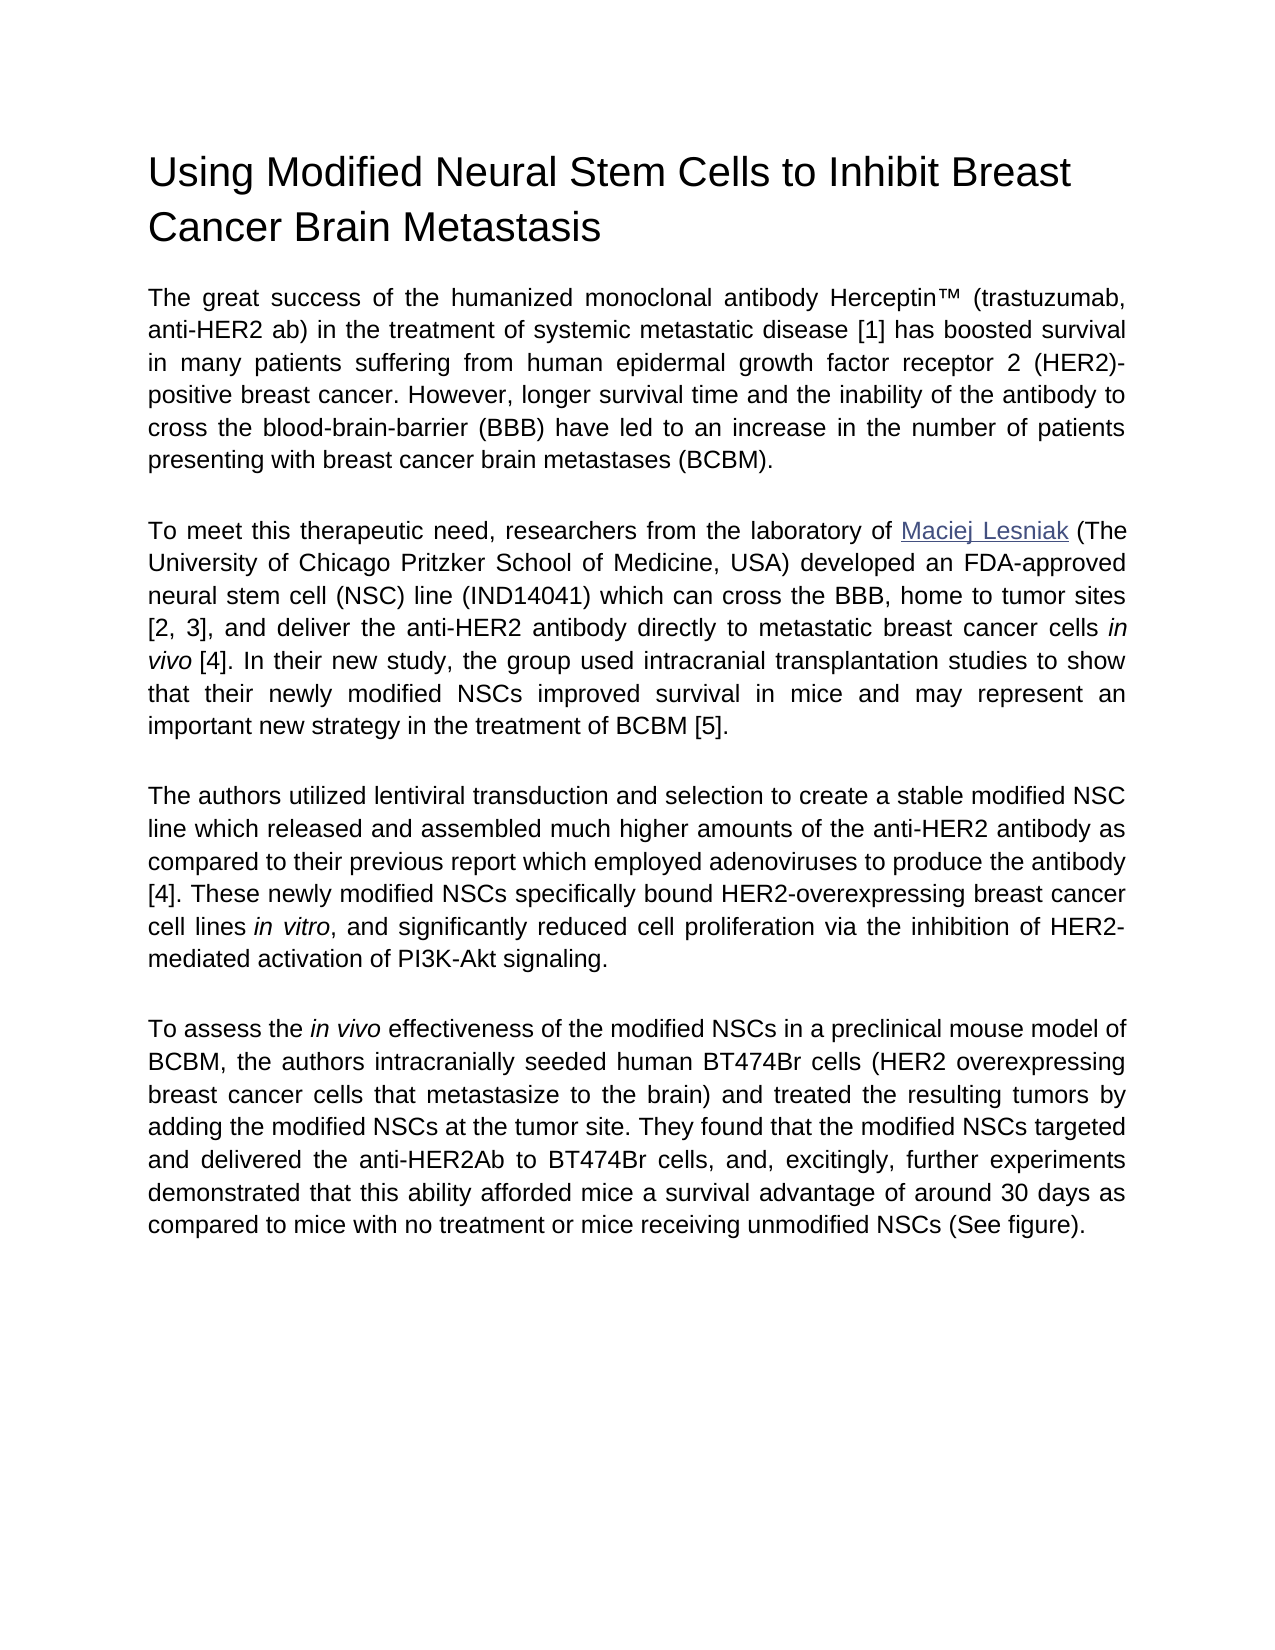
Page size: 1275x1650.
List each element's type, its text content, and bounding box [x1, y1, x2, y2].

text To assess the in vivo effectiveness of the modified NSCs in a preclinical mouse model of BCBM, the authors intracranially seeded human BT474Br cells (HER2 overexpressing breast cancer cells that metastasize to the brain) and treated the resulting tumors by adding the modified NSCs at the tumor site. They found that the modified NSCs targeted and delivered the anti-HER2Ab to BT474Br cells, and, excitingly, further experiments demonstrated that this ability afforded mice a survival advantage of around 30 days as compared to mice with no treatment or mice receiving unmodified NSCs (See figure). [148, 1011, 1127, 1239]
text The great success of the humanized monoclonal antibody Herceptin™ (trastuzumab, anti-HER2 ab) in the treatment of systemic metastatic disease [1] has boosted survival in many patients suffering from human epidermal growth factor receptor 2 (HER2)-positive breast cancer. However, longer survival time and the inability of the antibody to cross the blood-brain-barrier (BBB) have led to an increase in the number of patients presenting with breast cancer brain metastases (BCBM). [148, 279, 1127, 474]
text To meet this therapeutic need, researchers from the laboratory of Maciej Lesniak (The University of Chicago Pritzker School of Medicine, USA) developed an FDA-approved neural stem cell (NSC) line (IND14041) which can cross the BBB, home to tumor sites [2, 3], and deliver the anti-HER2 antibody directly to metastatic breast cancer cells in vivo [4]. In their new study, the group used intracranial transplantation studies to show that their newly modified NSCs improved survival in mice and may represent an important new strategy in the treatment of BCBM [5]. [148, 512, 1127, 740]
text Using Modified Neural Stem Cells to Inhibit Breast Cancer Brain Metastasis [148, 148, 1127, 251]
text The authors utilized lentiviral transduction and selection to create a stable modified NSC line which released and assembled much higher amounts of the anti-HER2 antibody as compared to their previous report which employed adenoviruses to produce the antibody [4]. These newly modified NSCs specifically bound HER2-overexpressing breast cancer cell lines in vitro, and significantly reduced cell proliferation via the inhibition of HER2-mediated activation of PI3K-Akt signaling. [148, 777, 1127, 973]
